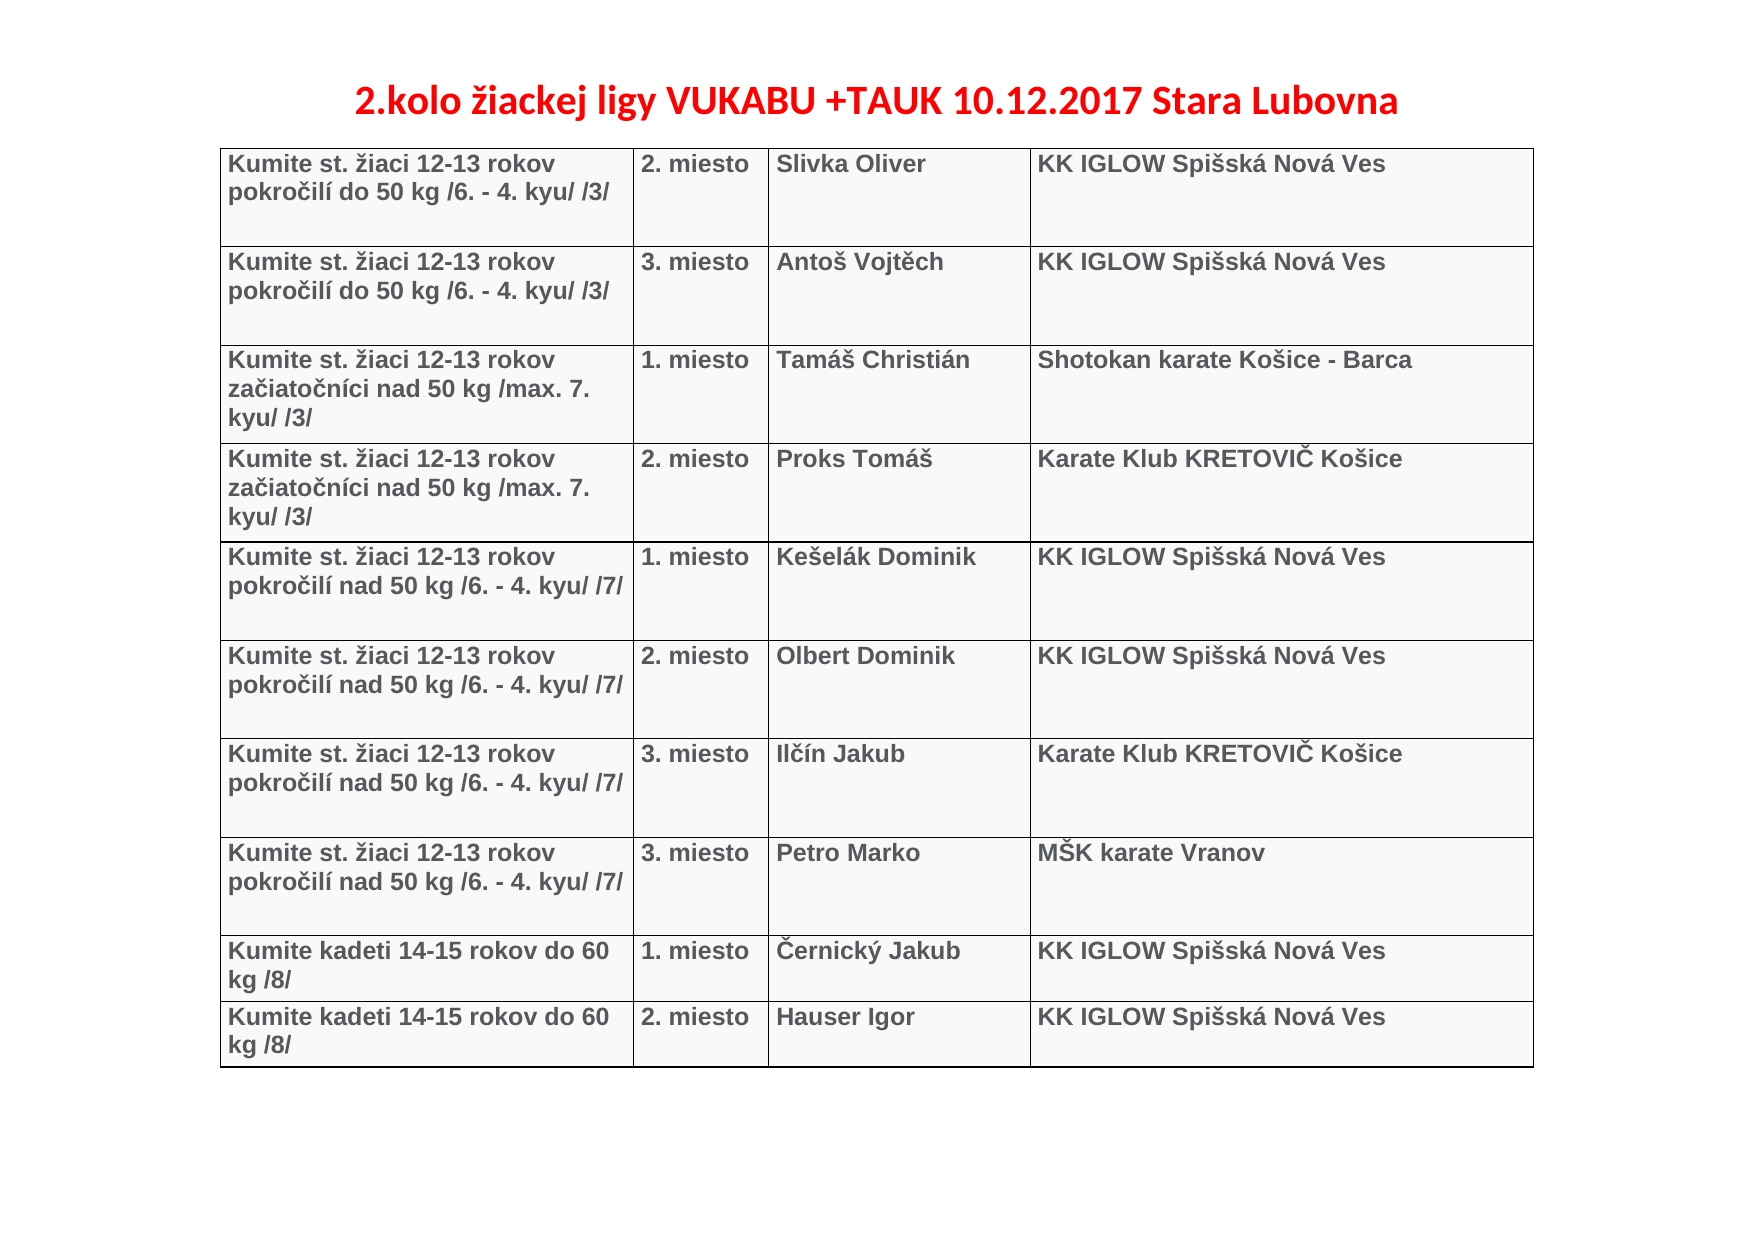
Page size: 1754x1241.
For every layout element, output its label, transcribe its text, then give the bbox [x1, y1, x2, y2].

table_cell 1. miesto [634, 346, 768, 443]
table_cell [1031, 1002, 1533, 1066]
table_cell Kumite st. žiaci 12-13 rokov pokročilí nad 50 kg /6. - 4. kyu/ /7/ [221, 543, 633, 640]
table_cell 1. miesto [634, 936, 768, 1001]
table_cell Hauser Igor [769, 1002, 1030, 1066]
table_cell Antoš Vojtěch [769, 247, 1030, 344]
table_cell Karate Klub KRETOVIČ Košice [1031, 739, 1533, 837]
table_cell KK IGLOW Spišská Nová Ves [1031, 149, 1533, 246]
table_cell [221, 149, 633, 246]
table_cell 1. miesto [634, 543, 768, 640]
table_cell Kešelák Dominik [769, 543, 1030, 640]
table_cell Kumite st. žiaci 12-13 rokov pokročilí nad 50 kg /6. - 4. kyu/ /7/ [221, 739, 633, 837]
table_cell Proks Tomáš [769, 444, 1030, 541]
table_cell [221, 1002, 633, 1066]
table_cell Kumite st. žiaci 12-13 rokov začiatočníci nad 50 kg /max. 7. kyu/ /3/ [221, 444, 633, 541]
table_cell Petro Marko [769, 838, 1030, 935]
table_cell Karate Klub KRETOVIČ Košice [1031, 444, 1533, 541]
table_cell Černický Jakub [769, 936, 1030, 1001]
table_cell MŠK karate Vranov [1031, 838, 1533, 935]
table_cell 3. miesto [634, 247, 768, 344]
table_cell Kumite st. žiaci 12-13 rokov pokročilí nad 50 kg /6. - 4. kyu/ /7/ [221, 641, 633, 738]
table_cell 2. miesto [634, 444, 768, 541]
table_cell KK IGLOW Spišská Nová Ves [1031, 641, 1533, 738]
table_cell Kumite kadeti 14-15 rokov do 60 kg /8/ [221, 936, 633, 1001]
table_cell 2. miesto [634, 641, 768, 738]
table_cell KK IGLOW Spišská Nová Ves [1031, 543, 1533, 640]
table_cell KK IGLOW Spišská Nová Ves [1031, 936, 1533, 1001]
table_cell 3. miesto [634, 739, 768, 837]
table_cell Kumite st. žiaci 12-13 rokov pokročilí nad 50 kg /6. - 4. kyu/ /7/ [221, 838, 633, 935]
table_cell Kumite st. žiaci 12-13 rokov začiatočníci nad 50 kg /max. 7. kyu/ /3/ [221, 346, 633, 443]
table_cell Slivka Oliver [769, 149, 1030, 246]
table_cell Tamáš Christián [769, 346, 1030, 443]
table_cell 2. miesto [634, 1002, 768, 1066]
table_cell Shotokan karate Košice - Barca [1031, 346, 1533, 443]
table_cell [221, 247, 633, 344]
table_cell KK IGLOW Spišská Nová Ves [1031, 247, 1533, 344]
table_cell Olbert Dominik [769, 641, 1030, 738]
table_cell Ilčín Jakub [769, 739, 1030, 837]
table_cell 3. miesto [634, 838, 768, 935]
table_cell 2. miesto [634, 149, 768, 246]
